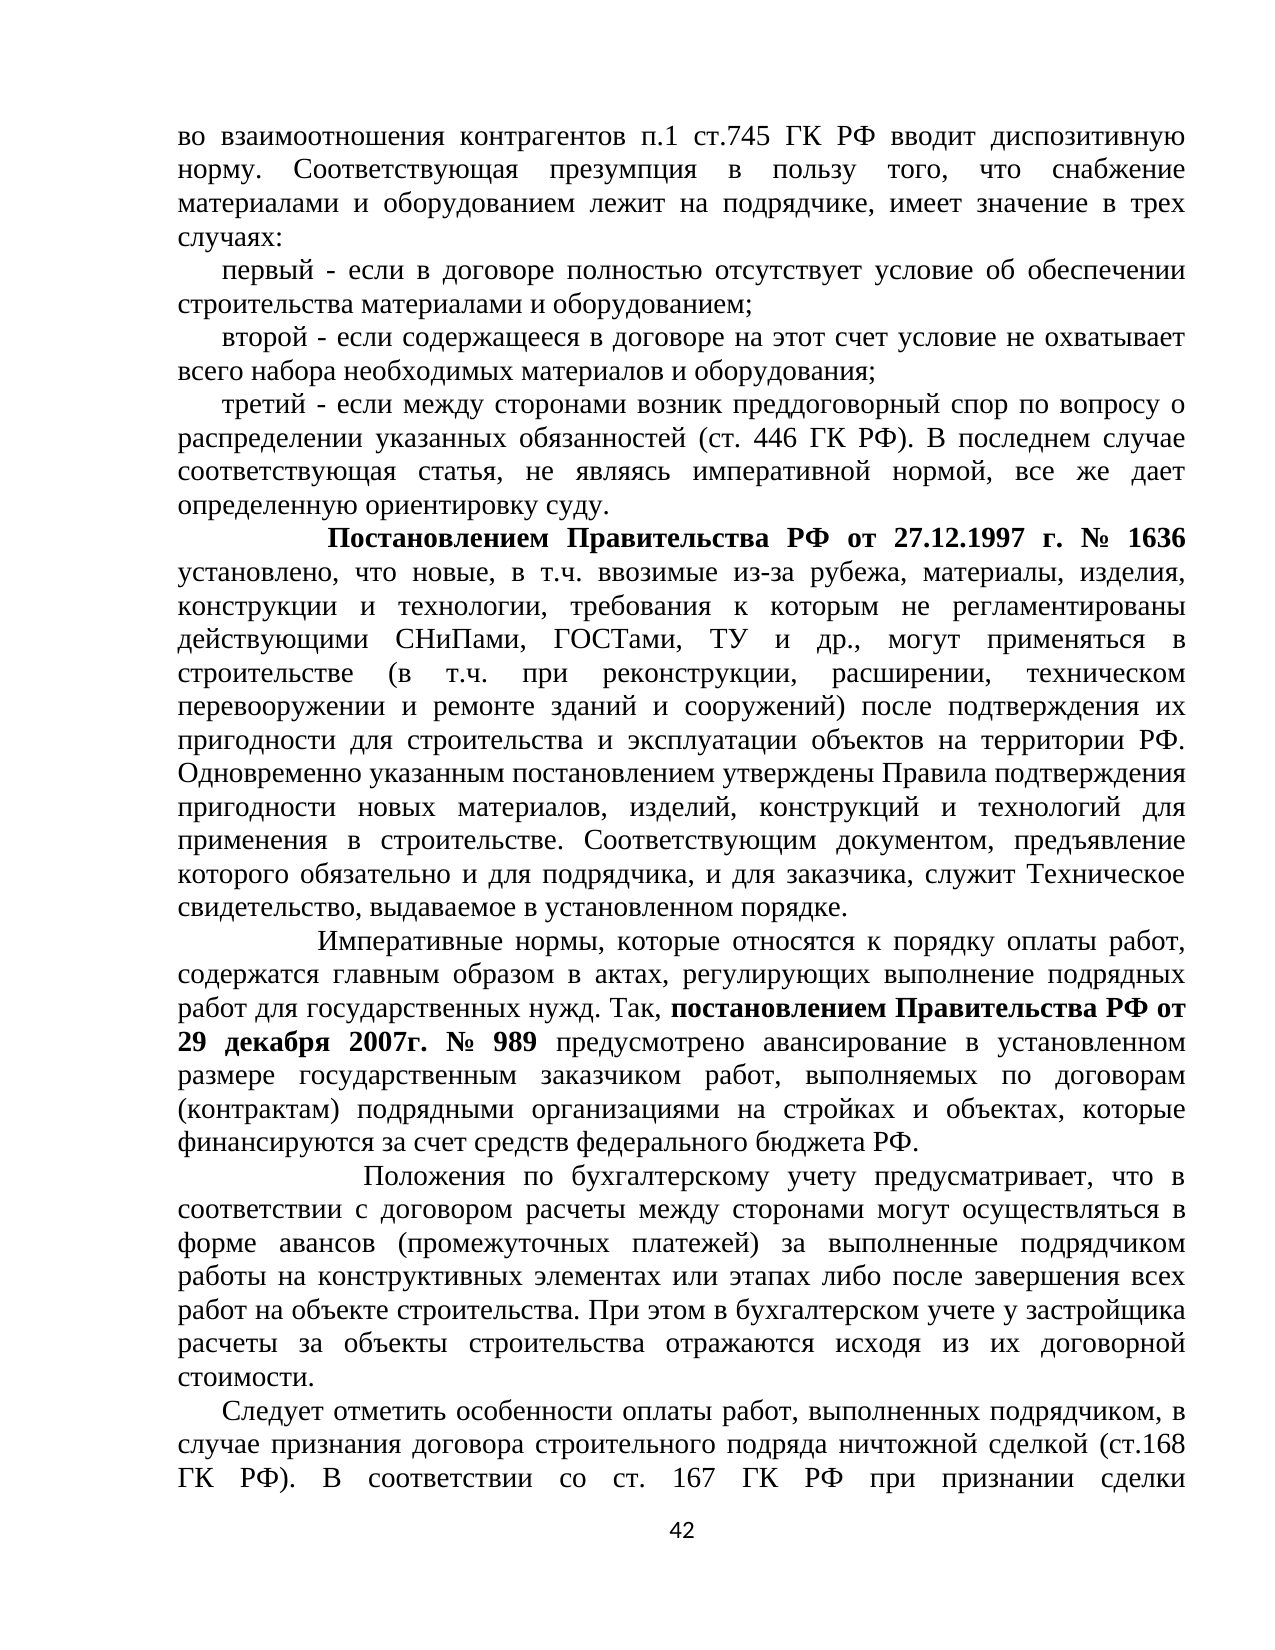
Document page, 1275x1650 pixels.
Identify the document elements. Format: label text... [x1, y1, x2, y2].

text Императивные нормы, которые относятся к порядку оплаты работ, содержатся главным образом в актах, регулирующих выполнение подрядных работ для государственных нужд. Так, постановлением Правительства РФ от 29 декабря 2007г. № 989 предусмотрено авансирование в установленном размере государственным заказчиком работ, выполняемых по договорам (контрактам) подрядными организациями на стройках и объектах, которые финансируются за счет средств федерального бюджета РФ. [177, 923, 1186, 1158]
text второй - если содержащееся в договоре на этот счет условие не охватывает всего набора необходимых материалов и оборудования; [177, 319, 1186, 386]
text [177, 118, 1186, 252]
text первый - если в договоре полностью отсутствует условие об обеспечении строительства материалами и оборудованием; [177, 252, 1186, 319]
text Постановлением Правительства РФ от 27.12.1997 г. № 1636 установлено, что новые, в т.ч. ввозимые из-за рубежа, материалы, изделия, конструкции и технологии, требования к которым не регламентированы действующими СНиПами, ГОСТами, ТУ и др., могут применяться в строительстве (в т.ч. при реконструкции, расширении, техническом перевооружении и ремонте зданий и сооружений) после подтверждения их пригодности для строительства и эксплуатации объектов на территории РФ. Одновременно указанным постановлением утверждены Правила подтверждения пригодности новых материалов, изделий, конструкций и технологий для применения в строительстве. Соответствующим документом, предъявление которого обязательно и для подрядчика, и для заказчика, служит Техническое свидетельство, выдаваемое в установленном порядке. [177, 521, 1186, 923]
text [177, 1393, 1186, 1493]
text Положения по бухгалтерскому учету предусматривает, что в соответствии с договором расчеты между сторонами могут осуществляться в форме авансов (промежуточных платежей) за выполненные подрядчиком работы на конструктивных элементах или этапах либо после завершения всех работ на объекте строительства. При этом в бухгалтерском учете у застройщика расчеты за объекты строительства отражаются исходя из их договорной стоимости. [177, 1158, 1186, 1393]
text третий - если между сторонами возник преддоговорный спор по вопросу о распределении указанных обязанностей (ст. 446 ГК РФ). В последнем случае соответствующая статья, не являясь императивной нормой, все же дает определенную ориентировку суду. [177, 386, 1186, 521]
